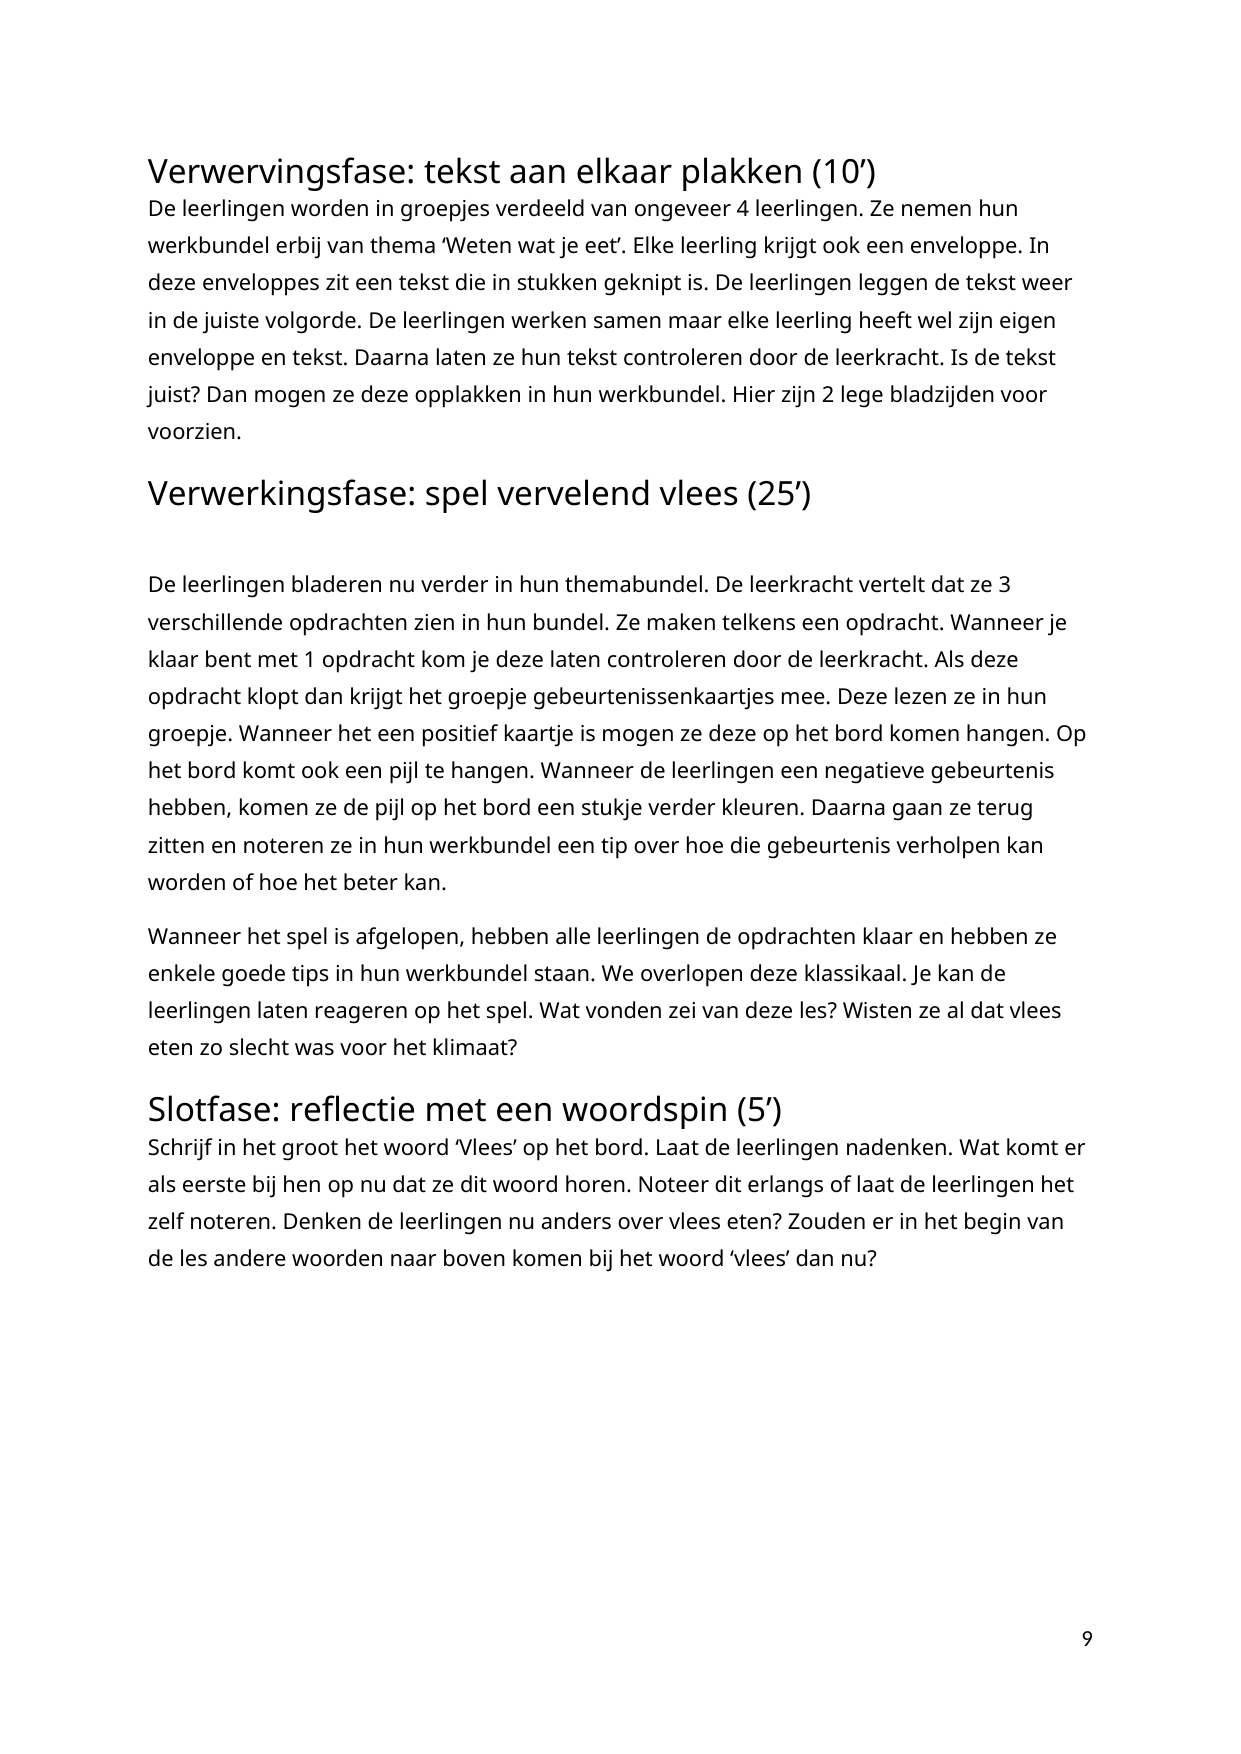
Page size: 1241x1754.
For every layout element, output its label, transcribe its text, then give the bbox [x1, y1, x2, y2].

text Wanneer het spel is afgelopen, hebben alle leerlingen de opdrachten klaar en hebben ze enkele goede tips in hun werkbundel staan. We overlopen deze klassikaal. Je kan de leerlingen laten reageren op het spel. Wat vonden zei van deze les? Wisten ze al dat vlees eten zo slecht was voor het klimaat? [148, 921, 1093, 1062]
text Schrijf in het groot het woord ‘Vlees’ op het bord. Laat de leerlingen nadenken. Wat komt er als eerste bij hen op nu dat ze dit woord horen. Noteer dit erlangs of laat de leerlingen het zelf noteren. Denken de leerlingen nu anders over vlees eten? Zouden er in het begin van de les andere woorden naar boven komen bij het woord ‘vlees’ dan nu? [148, 1131, 1093, 1273]
text Verwerkingsfase: spel vervelend vlees (25’) [148, 470, 1093, 515]
text Verwervingsfase: tekst aan elkaar plakken (10’) [148, 148, 1093, 193]
text Slotfase: reflectie met een woordspin (5’) [148, 1086, 1093, 1131]
text De leerlingen bladeren nu verder in hun themabundel. De leerkracht vertelt dat ze 3 verschillende opdrachten zien in hun bundel. Ze maken telkens een opdracht. Wanneer je klaar bent met 1 opdracht kom je deze laten controleren door de leerkracht. Als deze opdracht klopt dan krijgt het groepje gebeurtenissenkaartjes mee. Deze lezen ze in hun groepje. Wanneer het een positief kaartje is mogen ze deze op het bord komen hangen. Op het bord komt ook een pijl te hangen. Wanneer de leerlingen een negatieve gebeurtenis hebben, komen ze de pijl op het bord een stukje verder kleuren. Daarna gaan ze terug zitten en noteren ze in hun werkbundel een tip over hoe die gebeurtenis verholpen kan worden of hoe het beter kan. [148, 569, 1093, 897]
text De leerlingen worden in groepjes verdeeld van ongeveer 4 leerlingen. Ze nemen hun werkbundel erbij van thema ‘Weten wat je eet’. Elke leerling krijgt ook een enveloppe. In deze enveloppes zit een tekst die in stukken geknipt is. De leerlingen leggen de tekst weer in de juiste volgorde. De leerlingen werken samen maar elke leerling heeft wel zijn eigen enveloppe en tekst. Daarna laten ze hun tekst controleren door de leerkracht. Is de tekst juist? Dan mogen ze deze opplakken in hun werkbundel. Hier zijn 2 lege bladzijden voor voorzien. [148, 193, 1093, 446]
